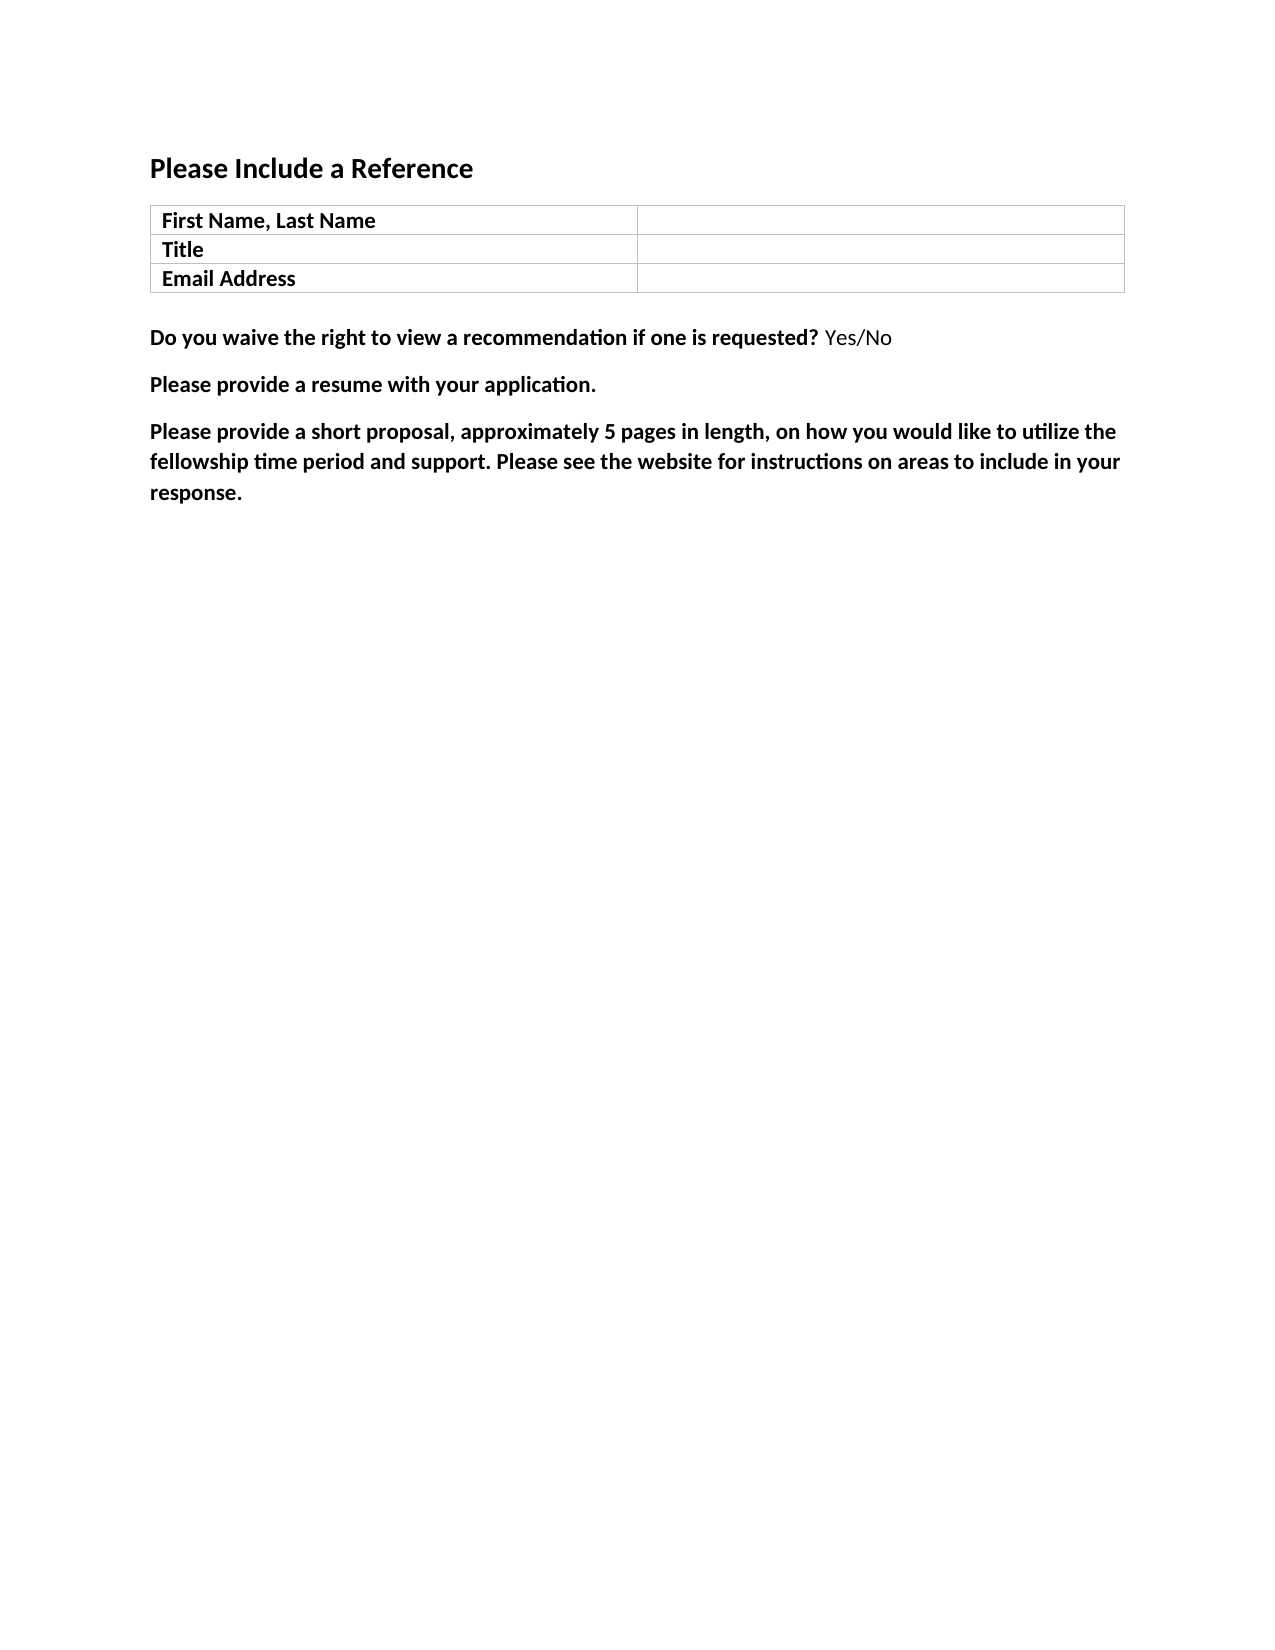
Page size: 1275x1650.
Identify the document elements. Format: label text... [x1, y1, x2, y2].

table_cell [638, 235, 1124, 263]
text Please provide a short proposal, approximately 5 pages in length, on how you would like to utilize the fellowship time period and support. Please see the website for instructions on areas to include in your response. [150, 417, 1125, 506]
table_cell Email Address [151, 264, 637, 292]
text Please provide a resume with your application. [150, 370, 1125, 398]
table_cell Title [151, 235, 637, 263]
table_header [638, 206, 1124, 234]
table_cell [638, 264, 1124, 292]
text Do you waive the right to view a recommendation if one is requested? Yes/No [150, 293, 1125, 352]
table_header First Name, Last Name [151, 206, 637, 234]
text Please Include a Reference [150, 150, 1125, 186]
